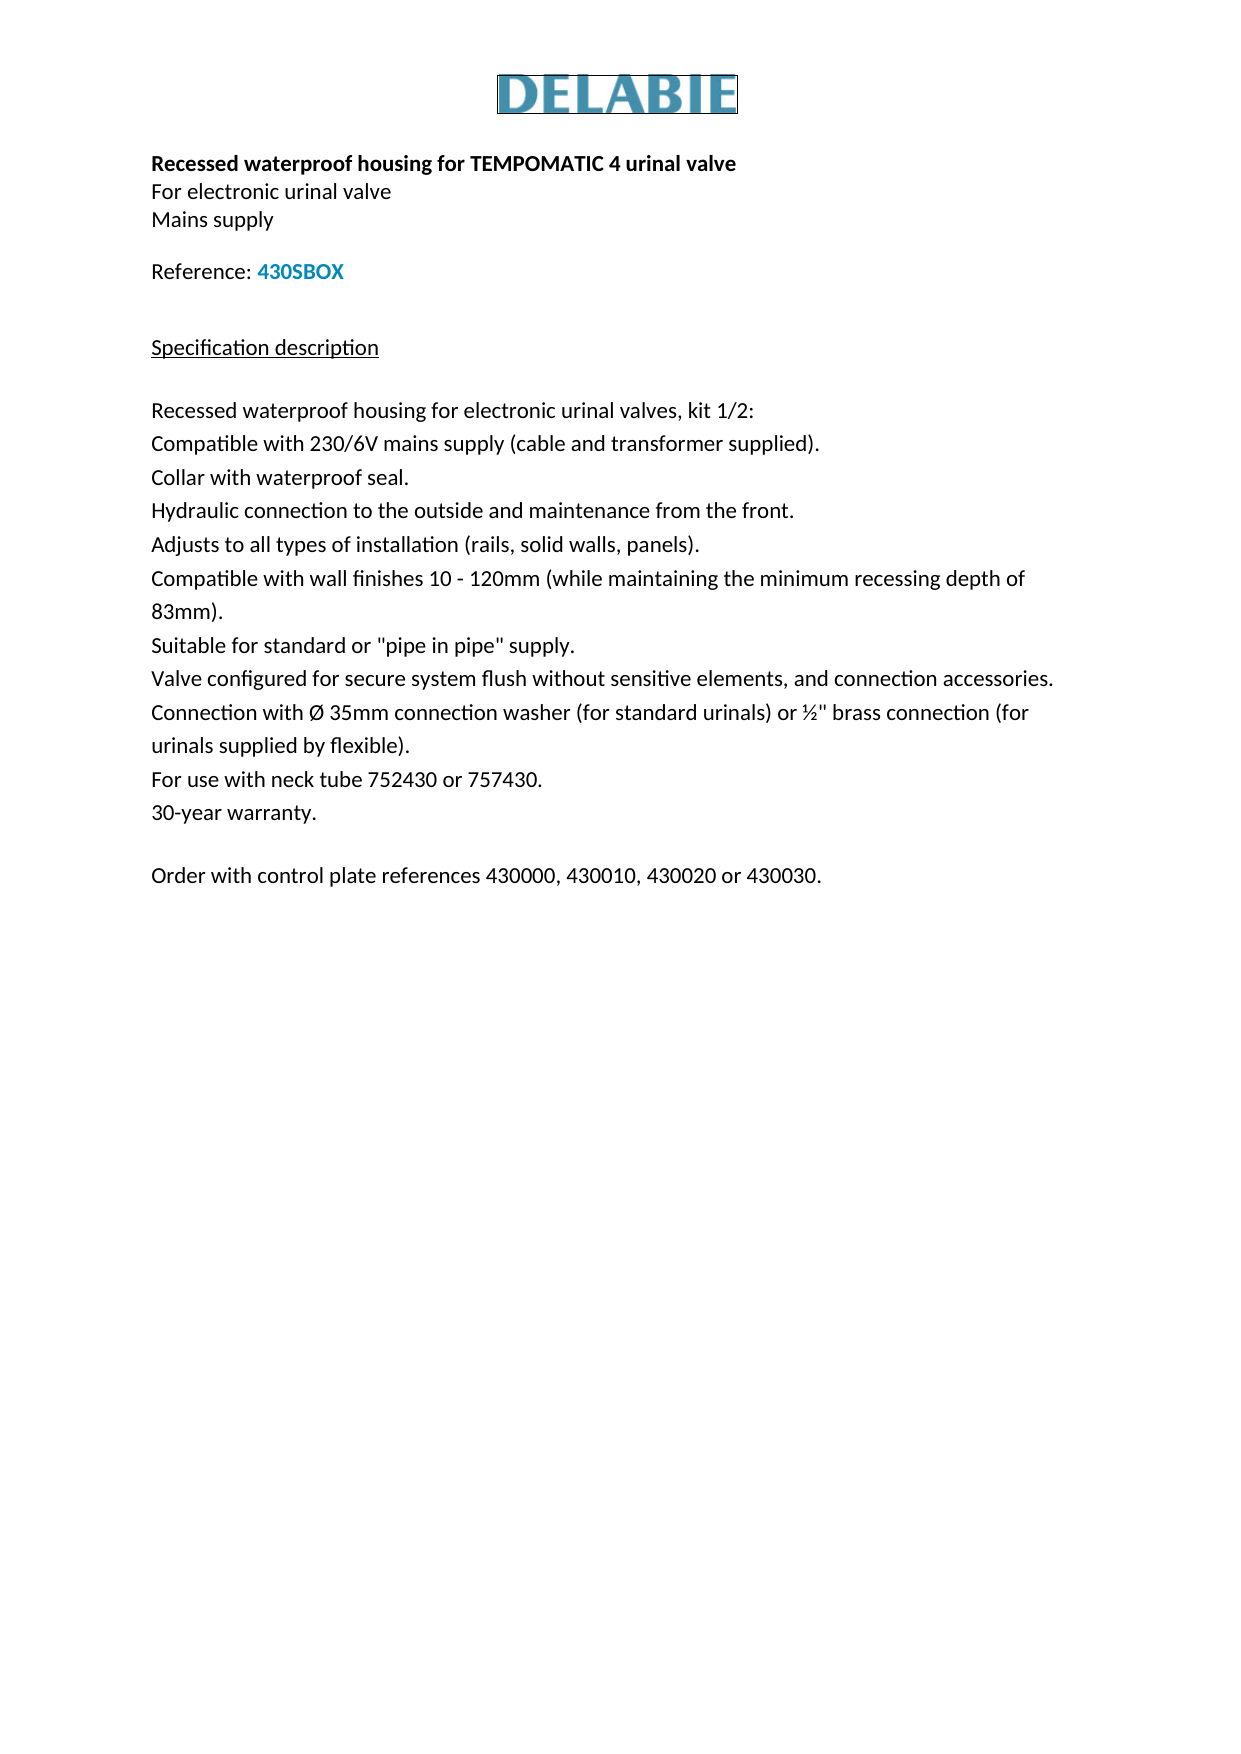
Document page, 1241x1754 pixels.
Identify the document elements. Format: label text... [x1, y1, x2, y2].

text Suitable for standard or "pipe in pipe" supply. [151, 631, 1084, 659]
text Mains supply [151, 205, 1084, 233]
text Valve configured for secure system flush without sensitive elements, and connection accessories. [151, 664, 1084, 692]
text Reference: 430SBOX [151, 257, 1084, 285]
text Compatible with 230/6V mains supply (cable and transformer supplied). [151, 429, 1084, 458]
picture [498, 76, 737, 113]
text Recessed waterproof housing for TEMPOMATIC 4 urinal valve [151, 149, 1084, 177]
text Hydraulic connection to the outside and maintenance from the front. [151, 497, 1084, 525]
text For use with neck tube 752430 or 757430. [151, 765, 1084, 793]
text Compatible with wall finishes 10 - 120mm (while maintaining the minimum recessing depth of 83mm). [151, 564, 1084, 625]
text Collar with waterproof seal. [151, 463, 1084, 491]
text For electronic urinal valve [151, 177, 1084, 205]
text Specification description [151, 333, 1084, 361]
text Order with control plate references 430000, 430010, 430020 or 430030. [151, 861, 1084, 889]
text Recessed waterproof housing for electronic urinal valves, kit 1/2: [151, 396, 1084, 424]
text 30-year warranty. [151, 798, 1084, 827]
text Connection with Ø 35mm connection washer (for standard urinals) or ½" brass connection (for urinals supplied by flexible). [151, 698, 1084, 759]
text Adjusts to all types of installation (rails, solid walls, panels). [151, 530, 1084, 558]
